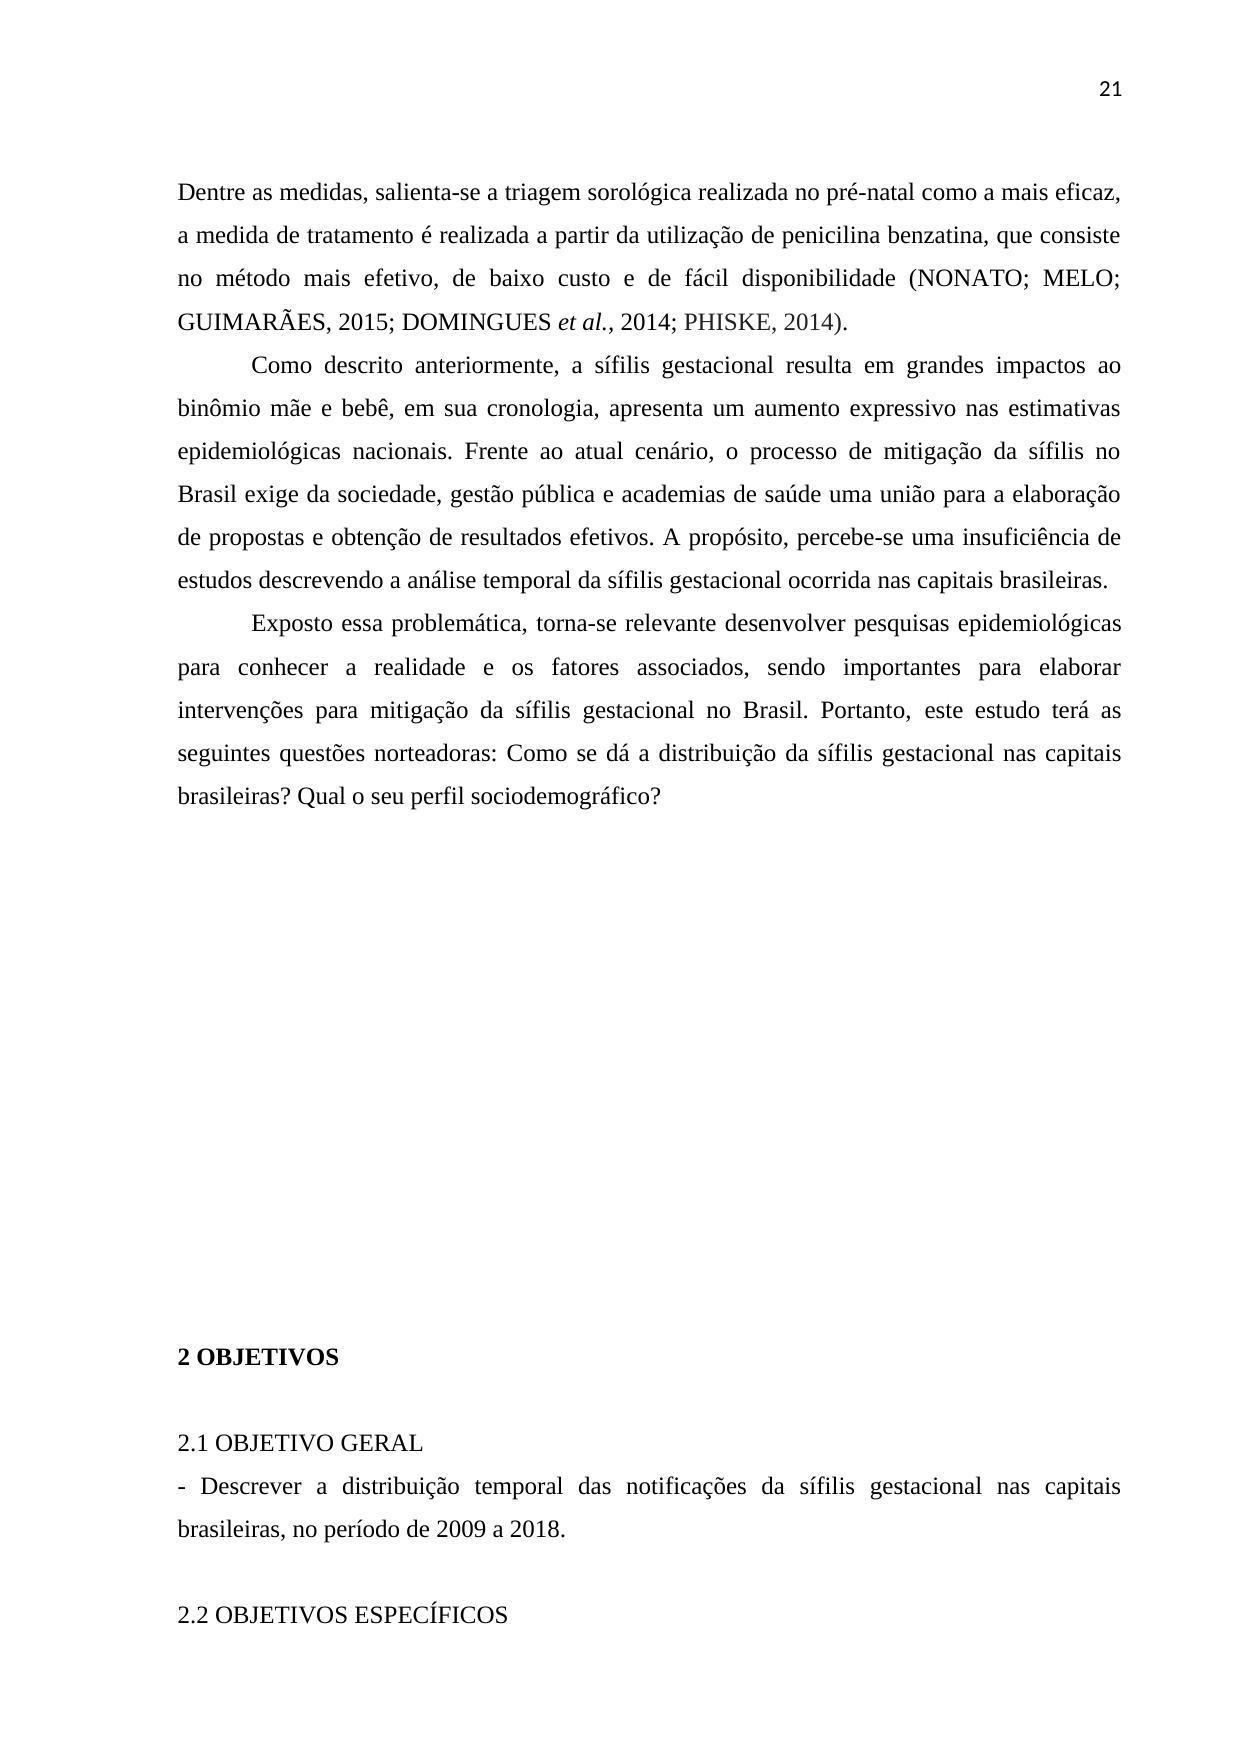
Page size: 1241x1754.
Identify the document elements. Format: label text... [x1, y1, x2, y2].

text 2 OBJETIVOS [177, 1342, 1122, 1370]
text - Descrever a distribuição temporal das notificações da sífilis gestacional nas capitais brasileiras, no período de 2009 a 2018. [177, 1471, 1122, 1543]
text 2.1 OBJETIVO GERAL [177, 1428, 1122, 1457]
text Exposto essa problemática, torna-se relevante desenvolver pesquisas epidemiológicas para conhecer a realidade e os fatores associados, sendo importantes para elaborar intervenções para mitigação da sífilis gestacional no Brasil. Portanto, este estudo terá as seguintes questões norteadoras: Como se dá a distribuição da sífilis gestacional nas capitais brasileiras? Qual o seu perfil sociodemográfico? [177, 608, 1122, 810]
text 2.2 OBJETIVOS ESPECÍFICOS [177, 1600, 1122, 1629]
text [177, 177, 1122, 335]
text Como descrito anteriormente, a sífilis gestacional resulta em grandes impactos ao binômio mãe e bebê, em sua cronologia, apresenta um aumento expressivo nas estimativas epidemiológicas nacionais. Frente ao atual cenário, o processo de mitigação da sífilis no Brasil exige da sociedade, gestão pública e academias de saúde uma união para a elaboração de propostas e obtenção de resultados efetivos. A propósito, percebe-se uma insuficiência de estudos descrevendo a análise temporal da sífilis gestacional ocorrida nas capitais brasileiras. [177, 350, 1122, 594]
